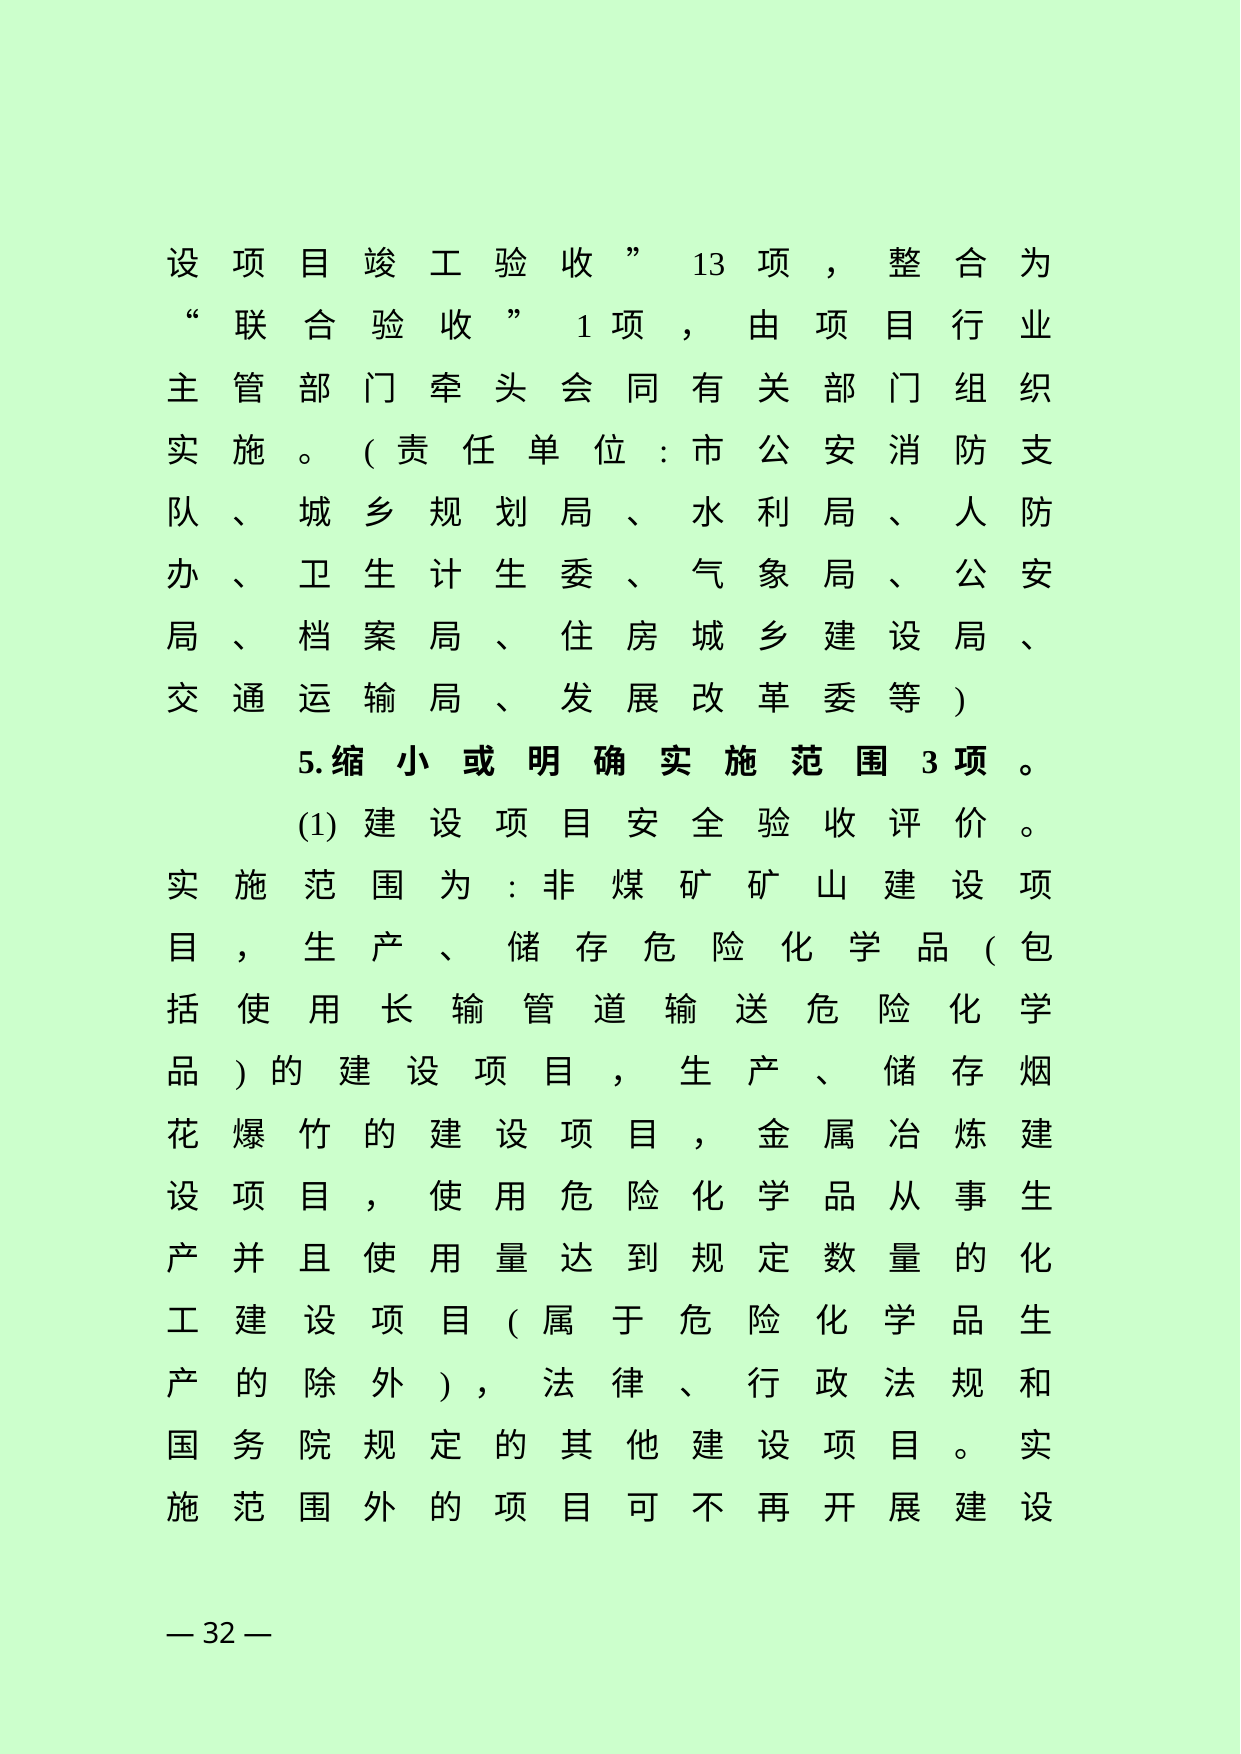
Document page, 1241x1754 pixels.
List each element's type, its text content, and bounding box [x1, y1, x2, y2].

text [167, 789, 1085, 1536]
text 5.缩小或明确实施范围3项。 [167, 727, 1085, 789]
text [167, 230, 1085, 727]
